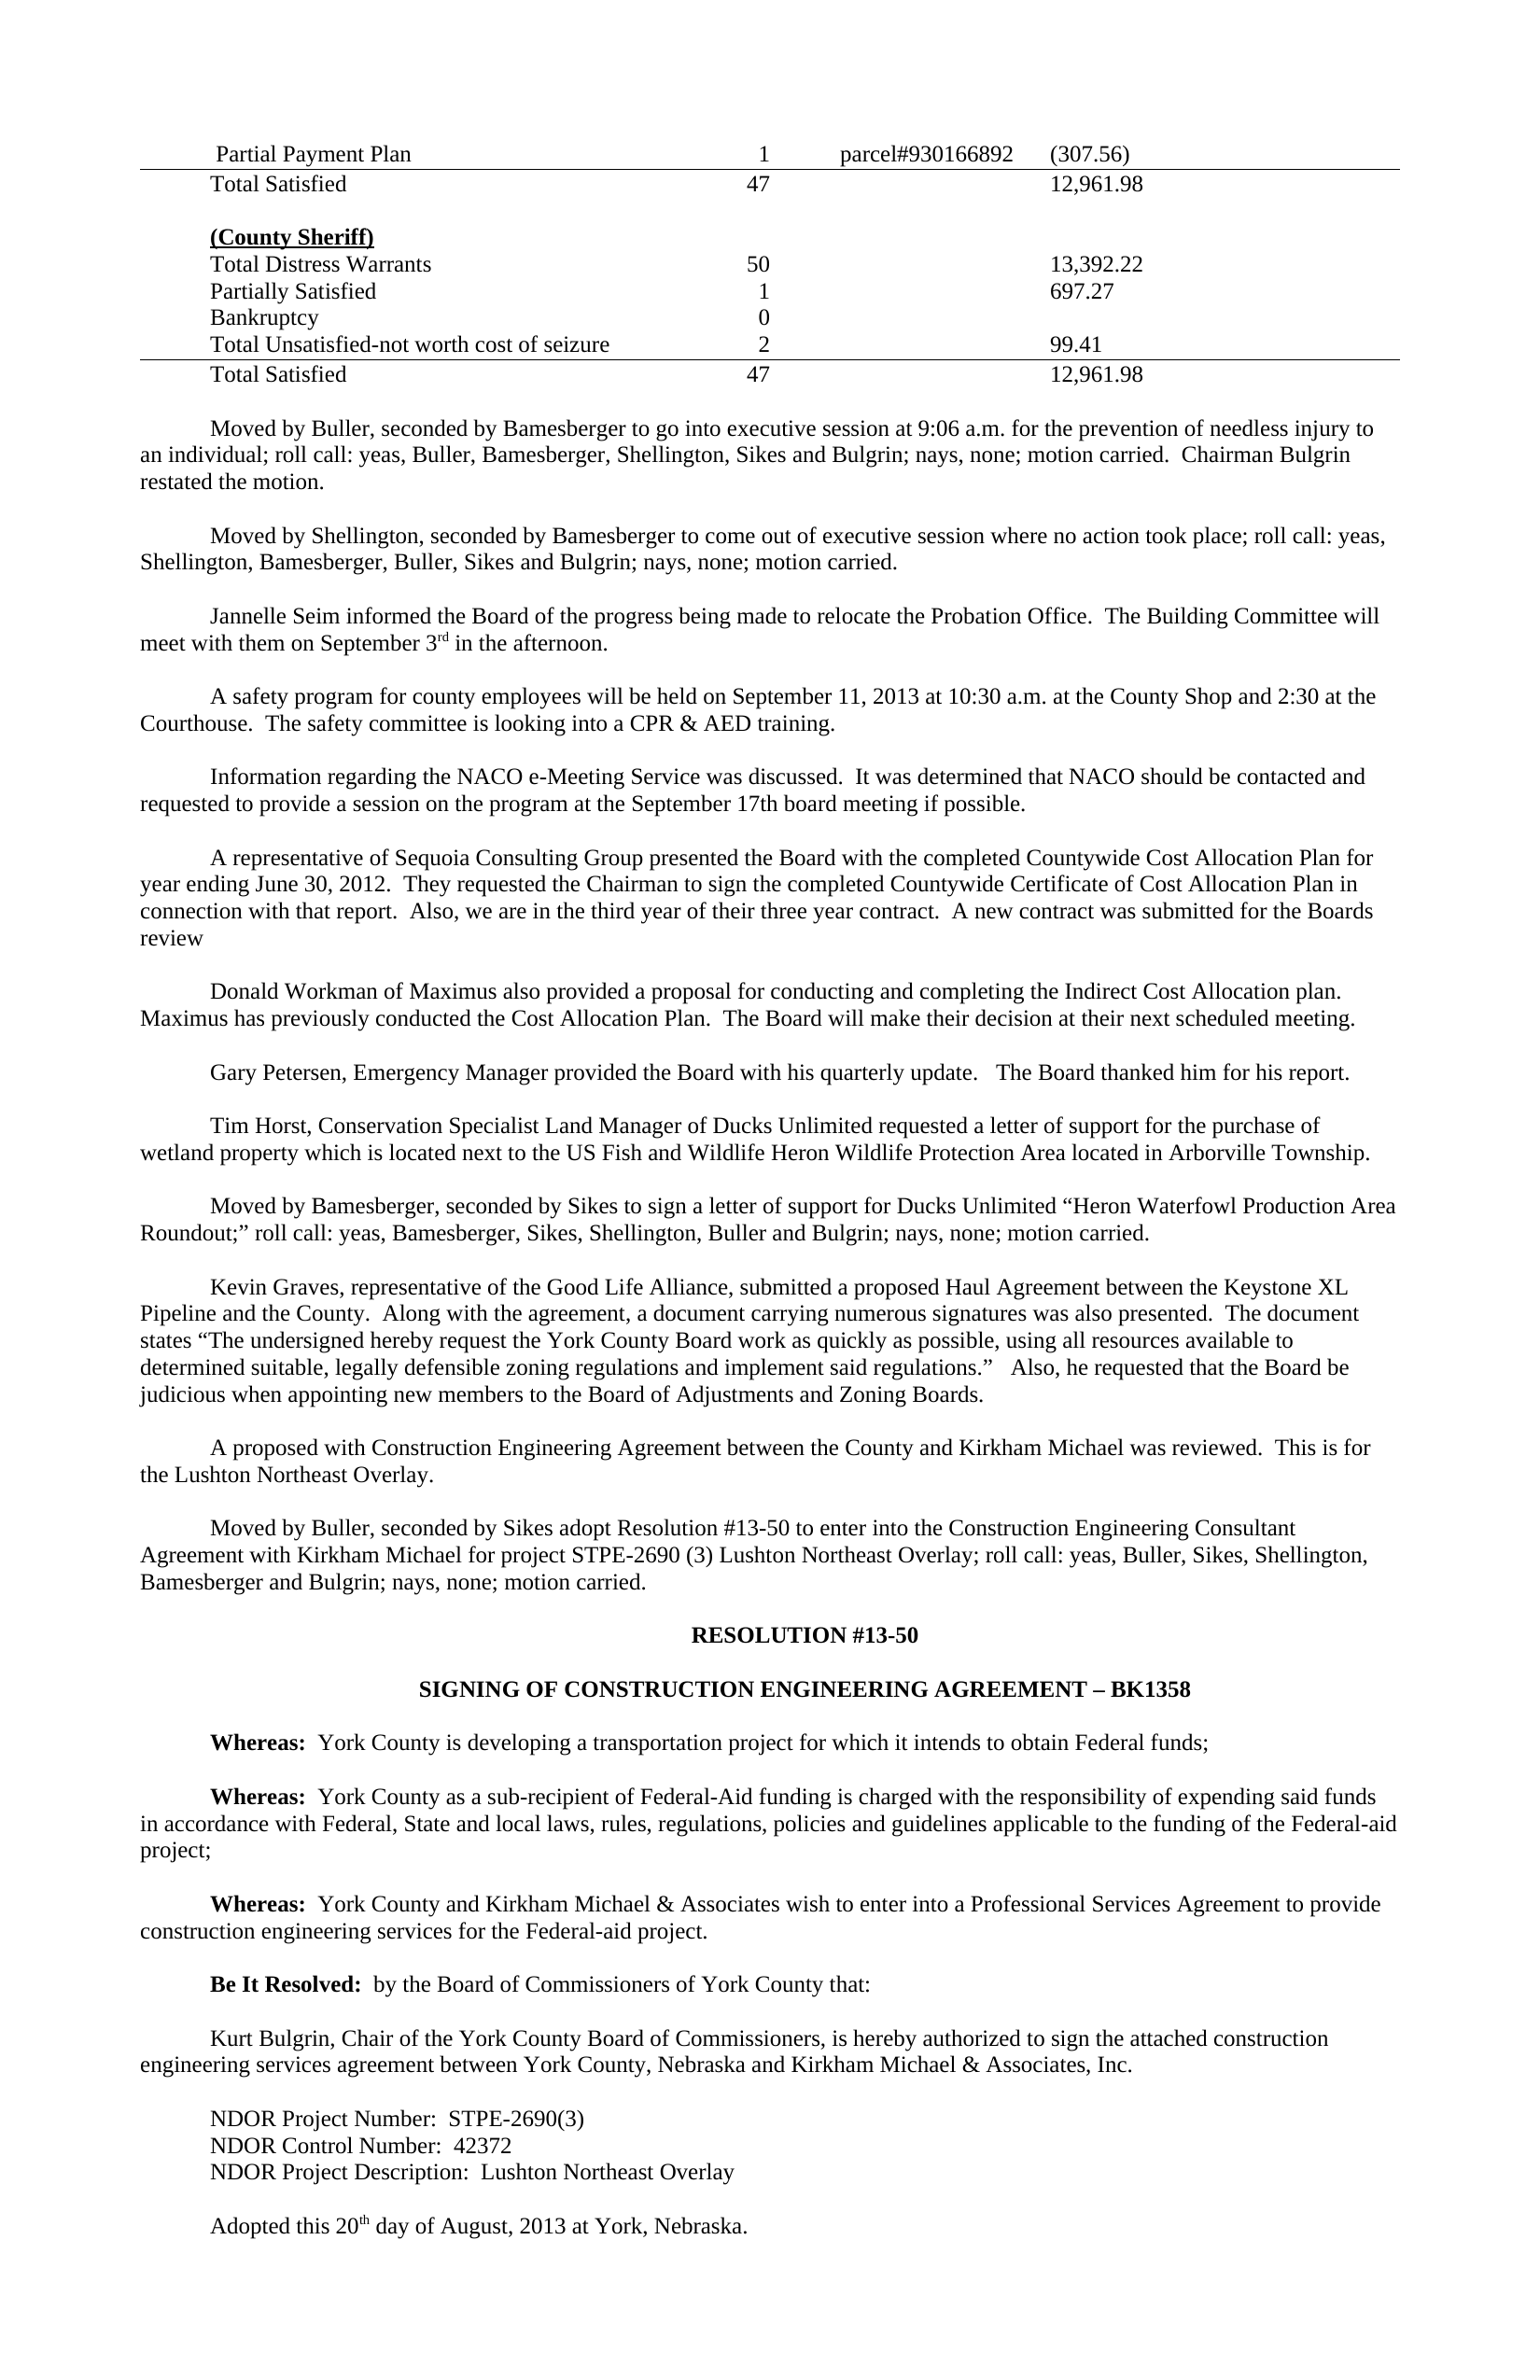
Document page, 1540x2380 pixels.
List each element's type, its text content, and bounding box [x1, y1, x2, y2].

text A safety program for county employees will be held on September 11, 2013 at 10:30 a.m. at the County Shop and 2:30 at the Courthouse. The safety committee is looking into a CPR & AED training. [140, 682, 1400, 736]
text Bankruptcy 0 [140, 304, 1400, 330]
text Partially Satisfied 1 697.27 [140, 277, 1400, 304]
text NDOR Project Number: STPE-2690(3) [140, 2105, 1400, 2132]
text Kurt Bulgrin, Chair of the York County Board of Commissioners, is hereby authorized to sign the attached construction engineering services agreement between York County, Nebraska and Kirkham Michael & Associates, Inc. [140, 2024, 1400, 2078]
text Moved by Shellington, seconded by Bamesberger to come out of executive session where no action took place; roll call: yeas, Shellington, Bamesberger, Buller, Sikes and Bulgrin; nays, none; motion carried. [140, 522, 1400, 575]
text A representative of Sequoia Consulting Group presented the Board with the completed Countywide Cost Allocation Plan for year ending June 30, 2012. They requested the Chairman to sign the completed Countywide Certificate of Cost Allocation Plan in connection with that report. Also, we are in the third year of their three year contract. A new contract was submitted for the Boards review [140, 844, 1400, 951]
text Jannelle Seim informed the Board of the progress being made to relocate the Probation Office. The Building Committee will meet with them on September 3rd in the afternoon. [140, 602, 1400, 655]
text Total Satisfied 47 12,961.98 [140, 170, 1400, 197]
text SIGNING OF CONSTRUCTION ENGINEERING AGREEMENT – BK1358 [140, 1675, 1400, 1702]
text NDOR Project Description: Lushton Northeast Overlay [140, 2158, 1400, 2185]
text Whereas: York County and Kirkham Michael & Associates wish to enter into a Professional Services Agreement to provide construction engineering services for the Federal-aid project. [140, 1890, 1400, 1943]
text Information regarding the NACO e-Meeting Service was discussed. It was determined that NACO should be contacted and requested to provide a session on the program at the September 17th board meeting if possible. [140, 763, 1400, 817]
text (County Sheriff) [140, 223, 1400, 250]
text Kevin Graves, representative of the Good Life Alliance, submitted a proposed Haul Agreement between the Keystone XL Pipeline and the County. Along with the agreement, a document carrying numerous signatures was also presented. The document states “The undersigned hereby request the York County Board work as quickly as possible, using all resources available to determined suitable, legally defensible zoning regulations and implement said regulations.” Also, he requested that the Board be judicious when appointing new members to the Board of Adjustments and Zoning Boards. [140, 1273, 1400, 1407]
text A proposed with Construction Engineering Agreement between the County and Kirkham Michael was reviewed. This is for the Lushton Northeast Overlay. [140, 1434, 1400, 1488]
text Tim Horst, Conservation Specialist Land Manager of Ducks Unlimited requested a letter of support for the purchase of wetland property which is located next to the US Fish and Wildlife Heron Wildlife Protection Area located in Arborville Township. [140, 1112, 1400, 1166]
text Total Unsatisfied-not worth cost of seizure 2 99.41 [140, 330, 1400, 359]
text Moved by Buller, seconded by Bamesberger to go into executive session at 9:06 a.m. for the prevention of needless injury to an individual; roll call: yeas, Buller, Bamesberger, Shellington, Sikes and Bulgrin; nays, none; motion carried. Chairman Bulgrin restated the motion. [140, 414, 1400, 495]
text NDOR Control Number: 42372 [140, 2132, 1400, 2158]
text Moved by Bamesberger, seconded by Sikes to sign a letter of support for Ducks Unlimited “Heron Waterfowl Production Area Roundout;” roll call: yeas, Bamesberger, Sikes, Shellington, Buller and Bulgrin; nays, none; motion carried. [140, 1192, 1400, 1246]
text RESOLUTION #13-50 [140, 1621, 1400, 1648]
text Total Distress Warrants 50 13,392.22 [140, 250, 1400, 277]
text Adopted this 20th day of August, 2013 at York, Nebraska. [140, 2212, 1400, 2239]
text Moved by Buller, seconded by Sikes adopt Resolution #13-50 to enter into the Construction Engineering Consultant Agreement with Kirkham Michael for project STPE-2690 (3) Lushton Northeast Overlay; roll call: yeas, Buller, Sikes, Shellington, Bamesberger and Bulgrin; nays, none; motion carried. [140, 1514, 1400, 1595]
text Donald Workman of Maximus also provided a proposal for conducting and completing the Indirect Cost Allocation plan. Maximus has previously conducted the Cost Allocation Plan. The Board will make their decision at their next scheduled meeting. [140, 977, 1400, 1031]
text Whereas: York County is developing a transportation project for which it intends to obtain Federal funds; [140, 1729, 1400, 1756]
text Total Satisfied 47 12,961.98 [140, 360, 1400, 387]
text Partial Payment Plan 1 parcel#930166892 (307.56) [140, 140, 1400, 169]
text Whereas: York County as a sub-recipient of Federal-Aid funding is charged with the responsibility of expending said funds in accordance with Federal, State and local laws, rules, regulations, policies and guidelines applicable to the funding of the Federal-aid project; [140, 1783, 1400, 1863]
text Gary Petersen, Emergency Manager provided the Board with his quarterly update. The Board thanked him for his report. [140, 1058, 1400, 1085]
text Be It Resolved: by the Board of Commissioners of York County that: [140, 1970, 1400, 1997]
